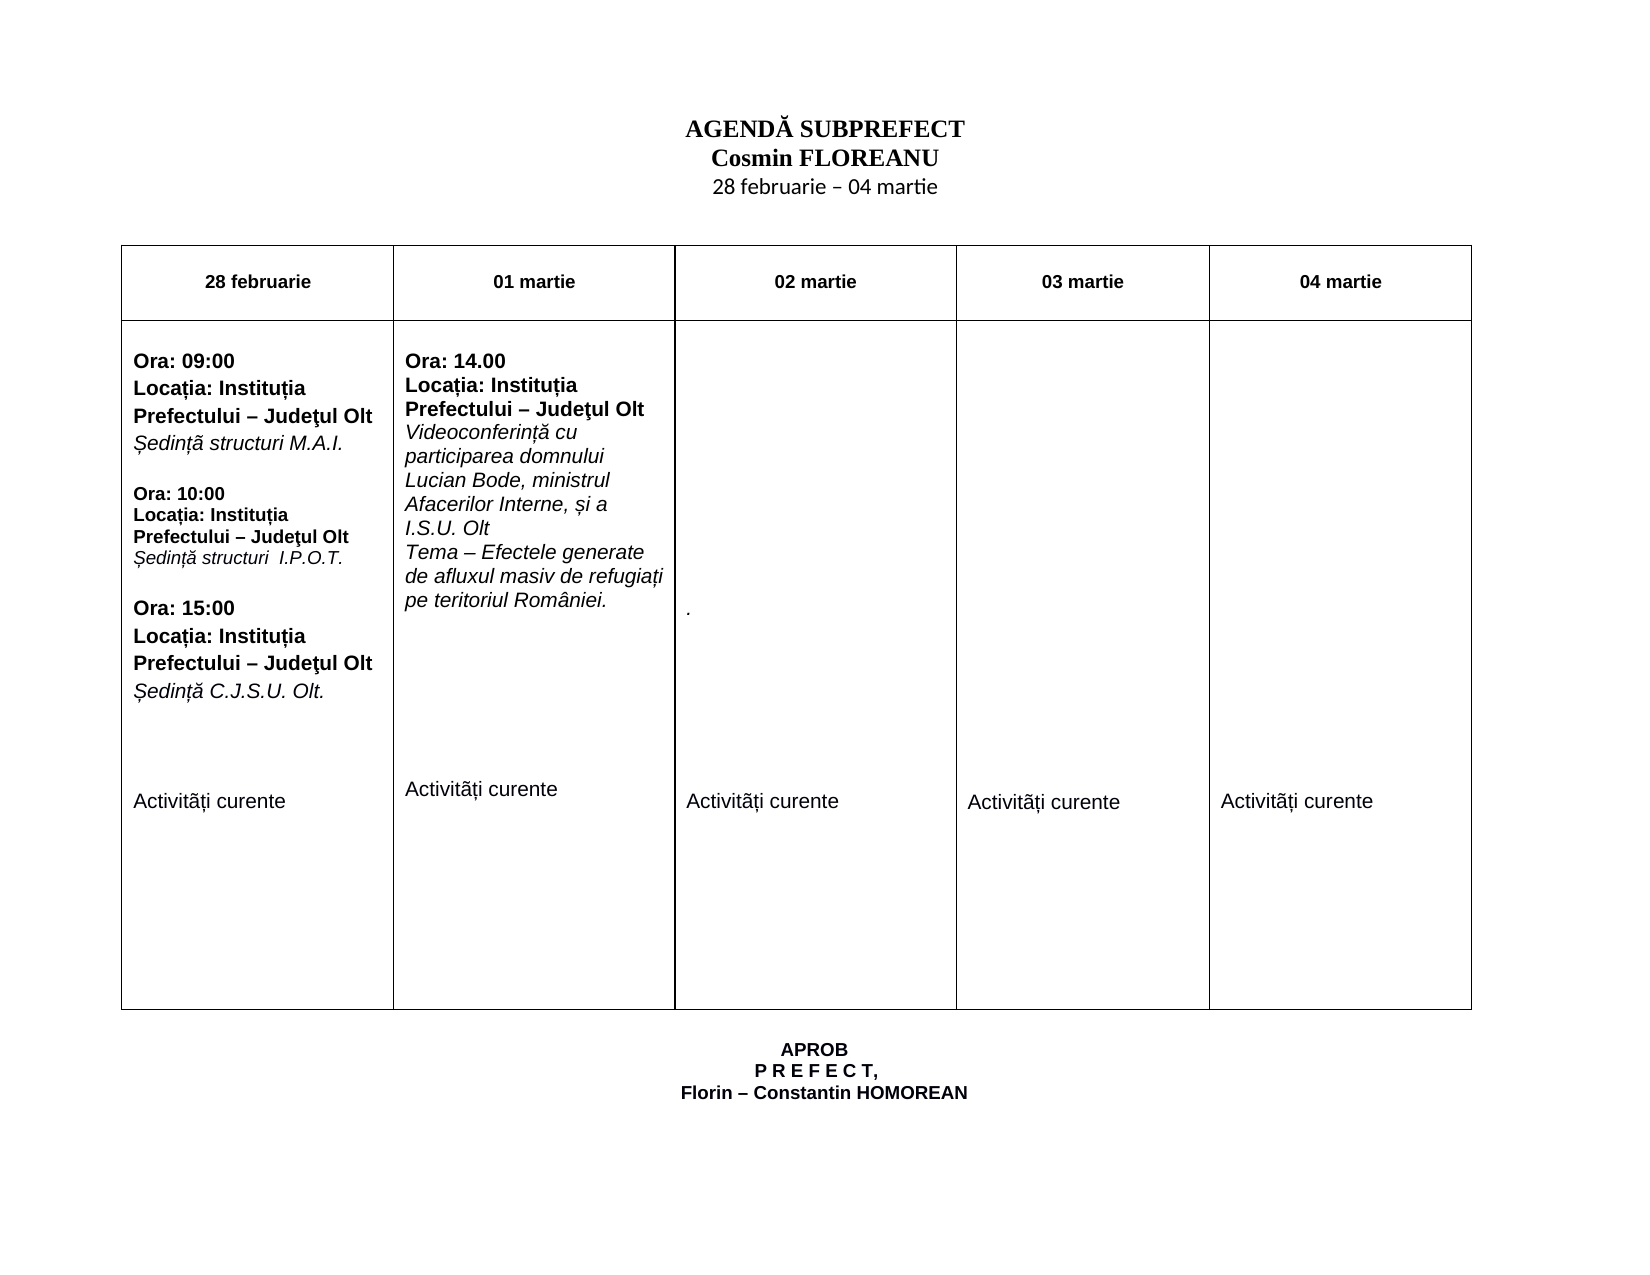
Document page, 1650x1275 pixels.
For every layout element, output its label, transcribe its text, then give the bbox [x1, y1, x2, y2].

table_cell . Activitãți curente [676, 321, 956, 1008]
table_header 28 februarie [122, 246, 393, 320]
text 28 februarie – 04 martie [75, 172, 1575, 200]
table_header 01 martie [394, 246, 674, 320]
table_cell Ora: 09:00 Locația: Instituția Prefectului – Judeţul Olt Ședințã structuri M.A.I. Ora: 10:00 Locația: Instituția Prefectului – Judeţul Olt Ședință structuri I.P.O.T. Ora: 15:00 Locația: Instituția Prefectului – Judeţul Olt Ședință C.J.S.U. Olt. Activitãți curente [122, 321, 393, 1008]
text Cosmin FLOREANU [75, 143, 1575, 172]
table_cell Ora: 14.00 Locația: Instituția Prefectului – Judeţul Olt Videoconferință cu participarea domnului Lucian Bode, ministrul Afacerilor Interne, și a I.S.U. Olt Tema – Efectele generate de afluxul masiv de refugiați pe teritoriul României. Activitãți curente [394, 321, 674, 1008]
text APROB [739, 1038, 1575, 1060]
table_cell Activitãți curente [1210, 321, 1471, 1008]
text P R E F E C T, [739, 1060, 1575, 1081]
table_header 03 martie [957, 246, 1209, 320]
table_cell Activitãți curente [957, 321, 1209, 1008]
table_header 02 martie [676, 246, 956, 320]
table_header 04 martie [1210, 246, 1471, 320]
text AGENDĂ SUBPREFECT [75, 114, 1575, 143]
text Florin – Constantin HOMOREAN [591, 1081, 1575, 1103]
